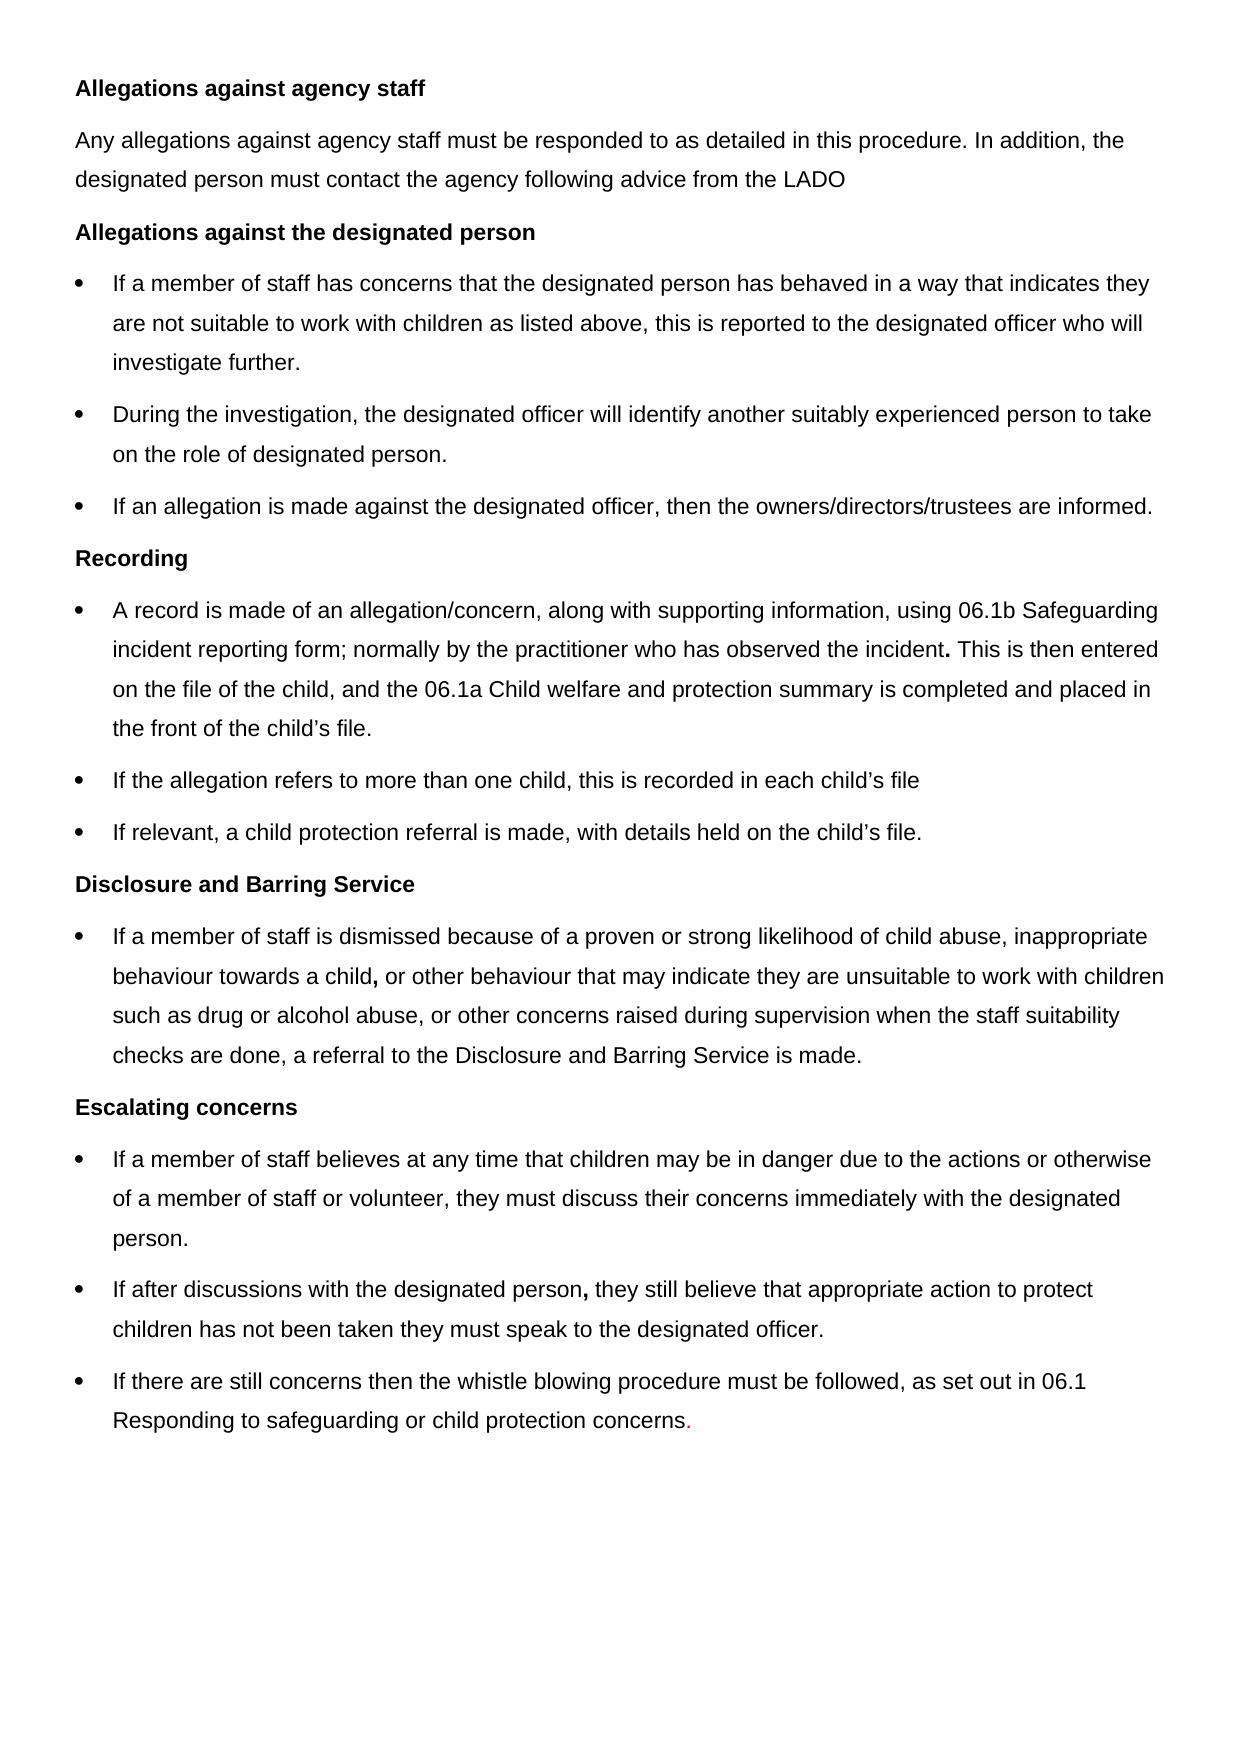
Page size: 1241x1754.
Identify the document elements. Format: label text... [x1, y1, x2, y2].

list If a member of staff is dismissed because of a proven or strong likelihood of child abuse, inappropriate behaviour towards a child, or other behaviour that may indicate they are unsuitable to work with children such as drug or alcohol abuse, or other concerns raised during supervision when the staff suitability checks are done, a referral to the Disclosure and Barring Service is made. [75, 923, 1165, 1068]
list A record is made of an allegation/concern, along with supporting information, using 06.1b Safeguarding incident reporting form; normally by the practitioner who has observed the incident. This is then entered on the file of the child, and the 06.1a Child welfare and protection summary is completed and placed in the front of the child’s file. [75, 597, 1165, 742]
list If after discussions with the designated person, they still believe that appropriate action to protect children has not been taken they must speak to the designated officer. [75, 1276, 1165, 1342]
list If a member of staff believes at any time that children may be in danger due to the actions or otherwise of a member of staff or volunteer, they must discuss their concerns immediately with the designated person. [75, 1146, 1165, 1251]
list If the allegation refers to more than one child, this is recorded in each child’s file [75, 767, 1165, 793]
list If an allegation is made against the designated officer, then the owners/directors/trustees are informed. [75, 493, 1165, 519]
list If there are still concerns then the whistle blowing procedure must be followed, as set out in 06.1 Responding to safeguarding or child protection concerns. [75, 1368, 1165, 1434]
text Disclosure and Barring Service [75, 871, 1165, 897]
text Escalating concerns [75, 1093, 1165, 1120]
text Allegations against agency staff [75, 75, 1165, 101]
list If a member of staff has concerns that the designated person has behaved in a way that indicates they are not suitable to work with children as listed above, this is reported to the designated officer who will investigate further. [75, 270, 1165, 376]
list If relevant, a child protection referral is made, with details held on the child’s file. [75, 819, 1165, 846]
text Recording [75, 545, 1165, 571]
list During the investigation, the designated officer will identify another suitably experienced person to take on the role of designated person. [75, 401, 1165, 467]
text Any allegations against agency staff must be responded to as detailed in this procedure. In addition, the designated person must contact the agency following advice from the LADO [75, 127, 1165, 193]
text Allegations against the designated person [75, 218, 1165, 245]
